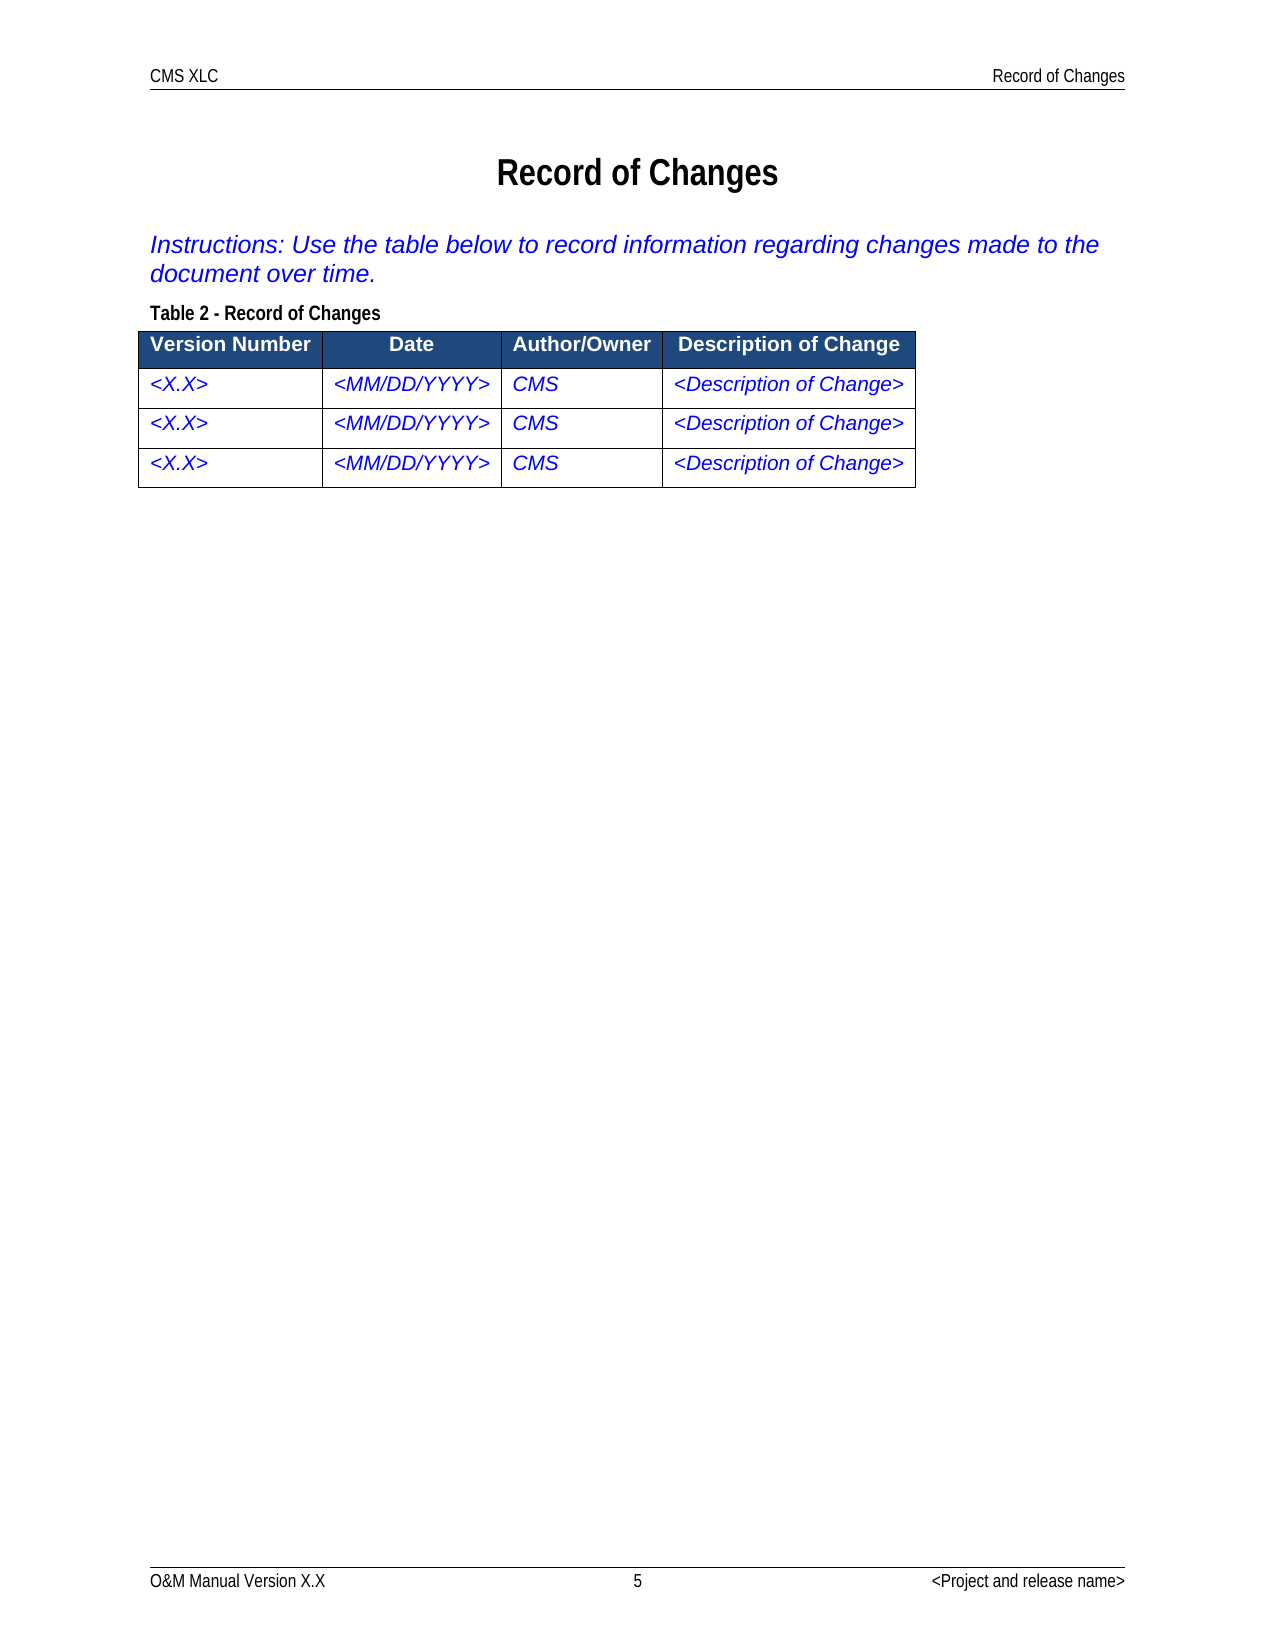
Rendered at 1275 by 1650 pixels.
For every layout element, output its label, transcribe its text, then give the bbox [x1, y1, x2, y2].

table_cell <Description of Change> [663, 369, 915, 408]
table_header Author/Owner [502, 332, 662, 368]
table_cell CMS [502, 409, 662, 447]
table_cell <MM/DD/YYYY> [323, 409, 501, 447]
table_header Date [323, 332, 501, 368]
text Record of Changes [150, 150, 1125, 193]
text Table 2 - Record of Changes [150, 301, 1125, 324]
table_cell <MM/DD/YYYY> [323, 369, 501, 408]
table_header Description of Change [663, 332, 915, 368]
table_cell CMS [502, 369, 662, 408]
table_cell <Description of Change> [663, 449, 915, 487]
table_cell CMS [502, 449, 662, 487]
table_cell <X.X> [139, 409, 322, 447]
table_cell <Description of Change> [663, 409, 915, 447]
text Instructions: Use the table below to record information regarding changes made to the document over time. [150, 231, 1125, 288]
table_cell <MM/DD/YYYY> [323, 449, 501, 487]
table_header Version Number [139, 332, 322, 368]
table_cell <X.X> [139, 449, 322, 487]
table_cell <X.X> [139, 369, 322, 408]
